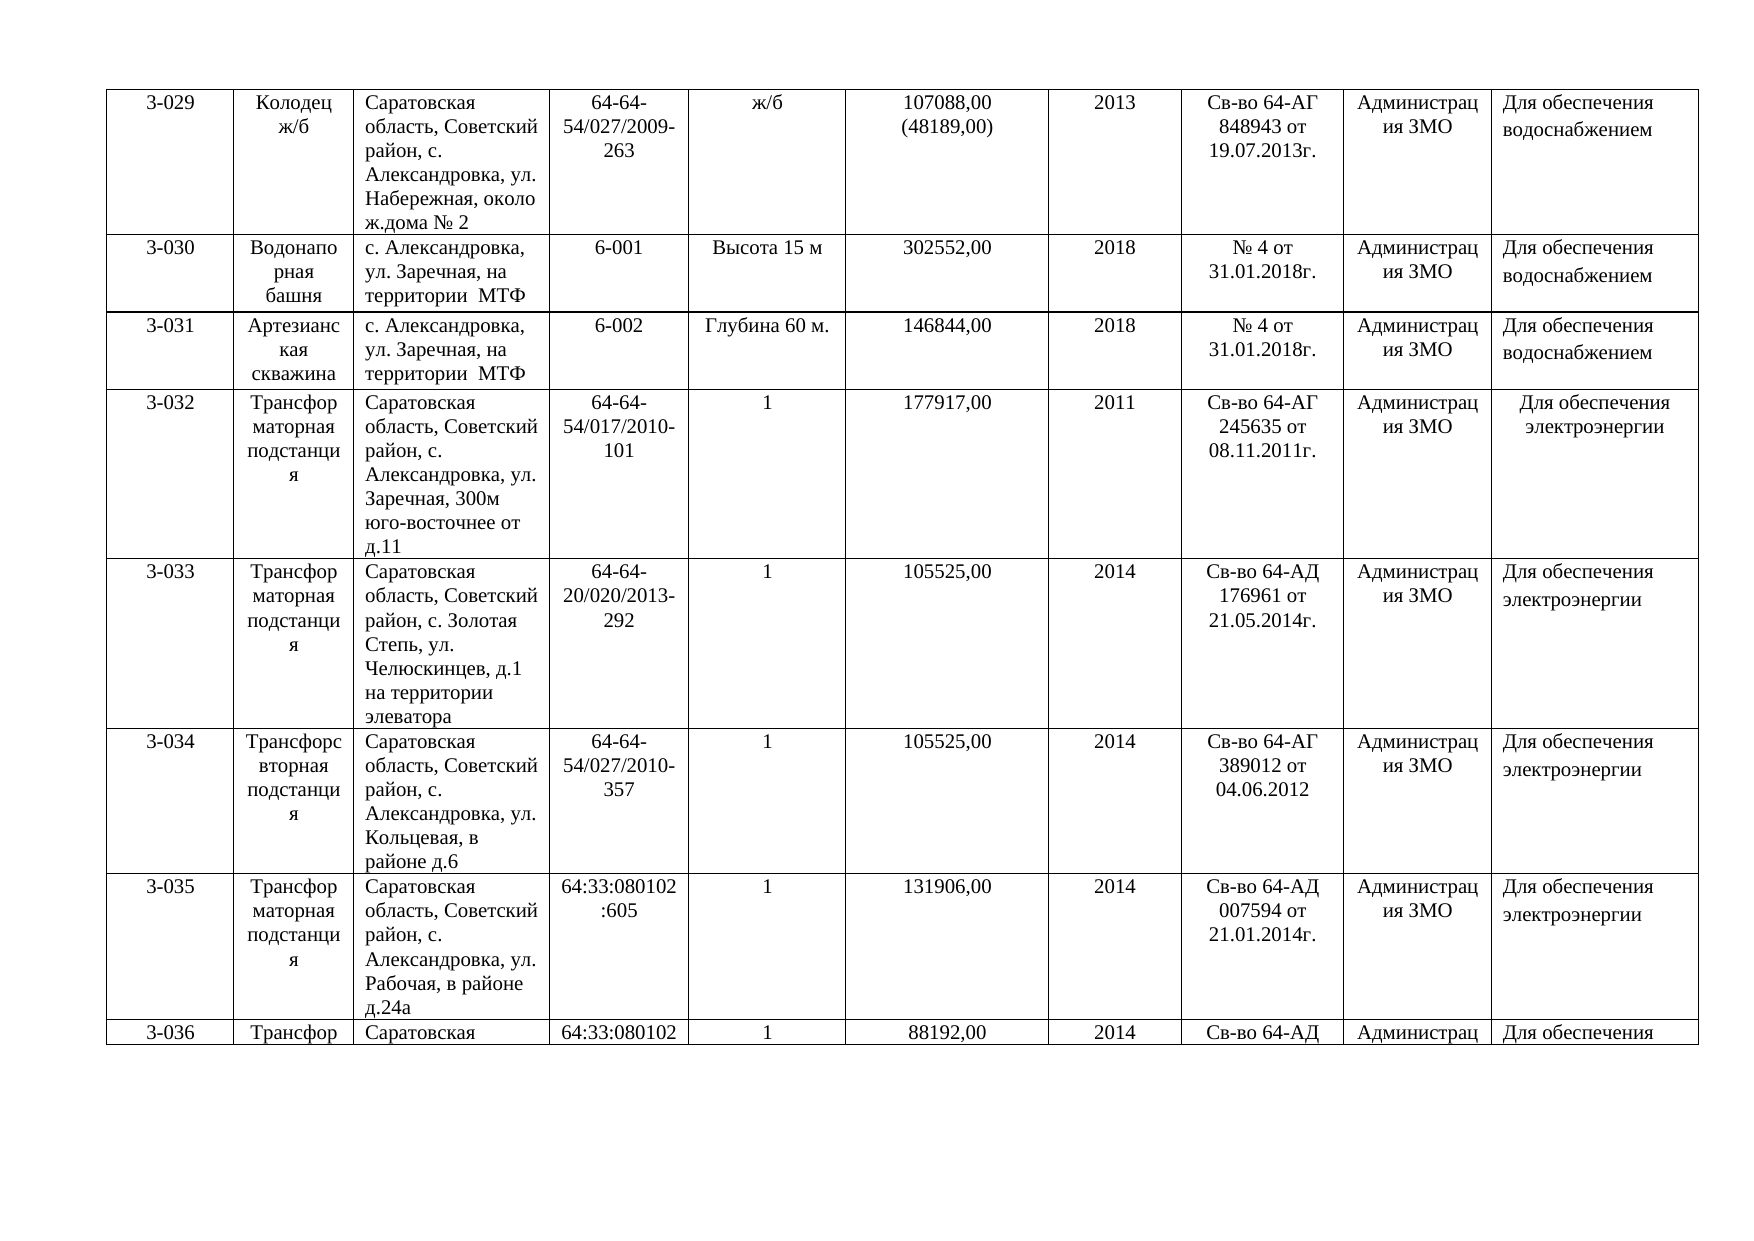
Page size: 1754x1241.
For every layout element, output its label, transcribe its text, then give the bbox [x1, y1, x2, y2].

table_cell 3-031 [107, 313, 233, 389]
table_cell 2018 [1049, 313, 1181, 389]
table_cell 3-030 [107, 235, 233, 311]
table_cell 64:33:080102:605 [550, 874, 688, 1019]
table_cell 1 [689, 729, 845, 873]
table_cell 3-036 [107, 1020, 233, 1044]
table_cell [846, 90, 1048, 234]
table_cell Св-во 64-АД 176961 от 21.05.2014г. [1182, 559, 1343, 728]
table_cell Саратовская область, Советский район, с. Золотая Степь, ул. Челюскинцев, д.1 на территории элеватора [354, 559, 549, 728]
table_cell 64-64-20/020/2013-292 [550, 559, 688, 728]
table_cell Администрация ЗМО [1344, 90, 1491, 234]
table_cell Глубина 60 м. [689, 313, 845, 389]
table_cell Администрация ЗМО [1344, 559, 1491, 728]
table_cell Для обеспечения электроэнергии [1492, 729, 1698, 873]
table_cell Саратовская область, Советский район, с. Александровка, ул. Рабочая, в районе д.24а [354, 874, 549, 1019]
table_cell Саратовская область, Советский район, с. Александровка, ул. Заречная, 300м юго-восточнее от д.11 [354, 390, 549, 558]
table_cell 88192,00 [846, 1020, 1048, 1044]
table_cell 64-64-54/027/2009-263 [550, 90, 688, 234]
table_cell 105525,00 [846, 559, 1048, 728]
table_cell 2014 [1049, 729, 1181, 873]
table_cell Для обеспечения электроэнергии [1492, 559, 1698, 728]
table_cell Администрация ЗМО [1344, 1020, 1491, 1044]
table_cell Саратовская область, Советский район, с. Александровка, ул. Набережная, около ж.дома № 2 [354, 90, 549, 234]
table_cell № 4 от 31.01.2018г. [1182, 313, 1343, 389]
table_cell Св-во 64-АГ 245635 от 08.11.2011г. [1182, 390, 1343, 558]
table_cell 3-032 [107, 390, 233, 558]
table_cell 3-033 [107, 559, 233, 728]
table_cell 6-002 [550, 313, 688, 389]
table_cell Администрация ЗМО [1344, 235, 1491, 311]
table_cell 64-64-54/017/2010-101 [550, 390, 688, 558]
table_cell 131906,00 [846, 874, 1048, 1019]
table_cell 105525,00 [846, 729, 1048, 873]
table_cell 1 [689, 559, 845, 728]
table_cell 2014 [1049, 1020, 1181, 1044]
table_cell Трансформаторная подстанция [234, 874, 353, 1019]
table_cell 64-64-54/027/2010-357 [550, 729, 688, 873]
table_cell 3-034 [107, 729, 233, 873]
table_cell 146844,00 [846, 313, 1048, 389]
table_cell 302552,00 [846, 235, 1048, 311]
table_cell с. Александровка, ул. Заречная, на территории МТФ [354, 313, 549, 389]
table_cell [1492, 1020, 1698, 1044]
table_cell Администрация ЗМО [1344, 729, 1491, 873]
table_cell Для обеспечения водоснабжением [1492, 313, 1698, 389]
table_cell 2013 [1049, 90, 1181, 234]
table_cell 2014 [1049, 874, 1181, 1019]
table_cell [1492, 90, 1698, 234]
table_cell Св-во 64-АГ 389012 от 04.06.2012 [1182, 729, 1343, 873]
table_cell 2011 [1049, 390, 1181, 558]
table_cell 1 [689, 390, 845, 558]
table_cell 64:33:080102:641 [550, 1020, 688, 1044]
table_cell 1 [689, 874, 845, 1019]
table_cell Высота 15 м [689, 235, 845, 311]
table_cell Для обеспечения электроэнергии [1492, 874, 1698, 1019]
table_cell Трансфорсвторная подстанция [234, 729, 353, 873]
table_cell Артезианская скважина [234, 313, 353, 389]
table_cell Для обеспечения электроэнергии [1492, 390, 1698, 558]
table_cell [234, 1020, 353, 1044]
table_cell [1182, 1020, 1343, 1044]
table_cell 2018 [1049, 235, 1181, 311]
table_cell Трансформаторная подстанция [234, 390, 353, 558]
table_cell Водонапорная башня [234, 235, 353, 311]
table_cell 177917,00 [846, 390, 1048, 558]
table_cell Трансформаторная подстанция [234, 559, 353, 728]
table_cell Администрация ЗМО [1344, 390, 1491, 558]
table_cell с. Александровка, ул. Заречная, на территории МТФ [354, 235, 549, 311]
table_cell Св-во 64-АГ 848943 от 19.07.2013г. [1182, 90, 1343, 234]
table_cell Администрация ЗМО [1344, 313, 1491, 389]
table_cell 1 [689, 1020, 845, 1044]
table_cell № 4 от 31.01.2018г. [1182, 235, 1343, 311]
table_cell Колодец ж/б [234, 90, 353, 234]
table_cell 3-029 [107, 90, 233, 234]
table_cell Для обеспечения водоснабжением [1492, 235, 1698, 311]
table_cell 3-035 [107, 874, 233, 1019]
table_cell 2014 [1049, 559, 1181, 728]
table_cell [354, 1020, 549, 1044]
table_cell Саратовская область, Советский район, с. Александровка, ул. Кольцевая, в районе д.6 [354, 729, 549, 873]
table_cell 6-001 [550, 235, 688, 311]
table_cell ж/б [689, 90, 845, 234]
table_cell Администрация ЗМО [1344, 874, 1491, 1019]
table_cell Св-во 64-АД 007594 от 21.01.2014г. [1182, 874, 1343, 1019]
